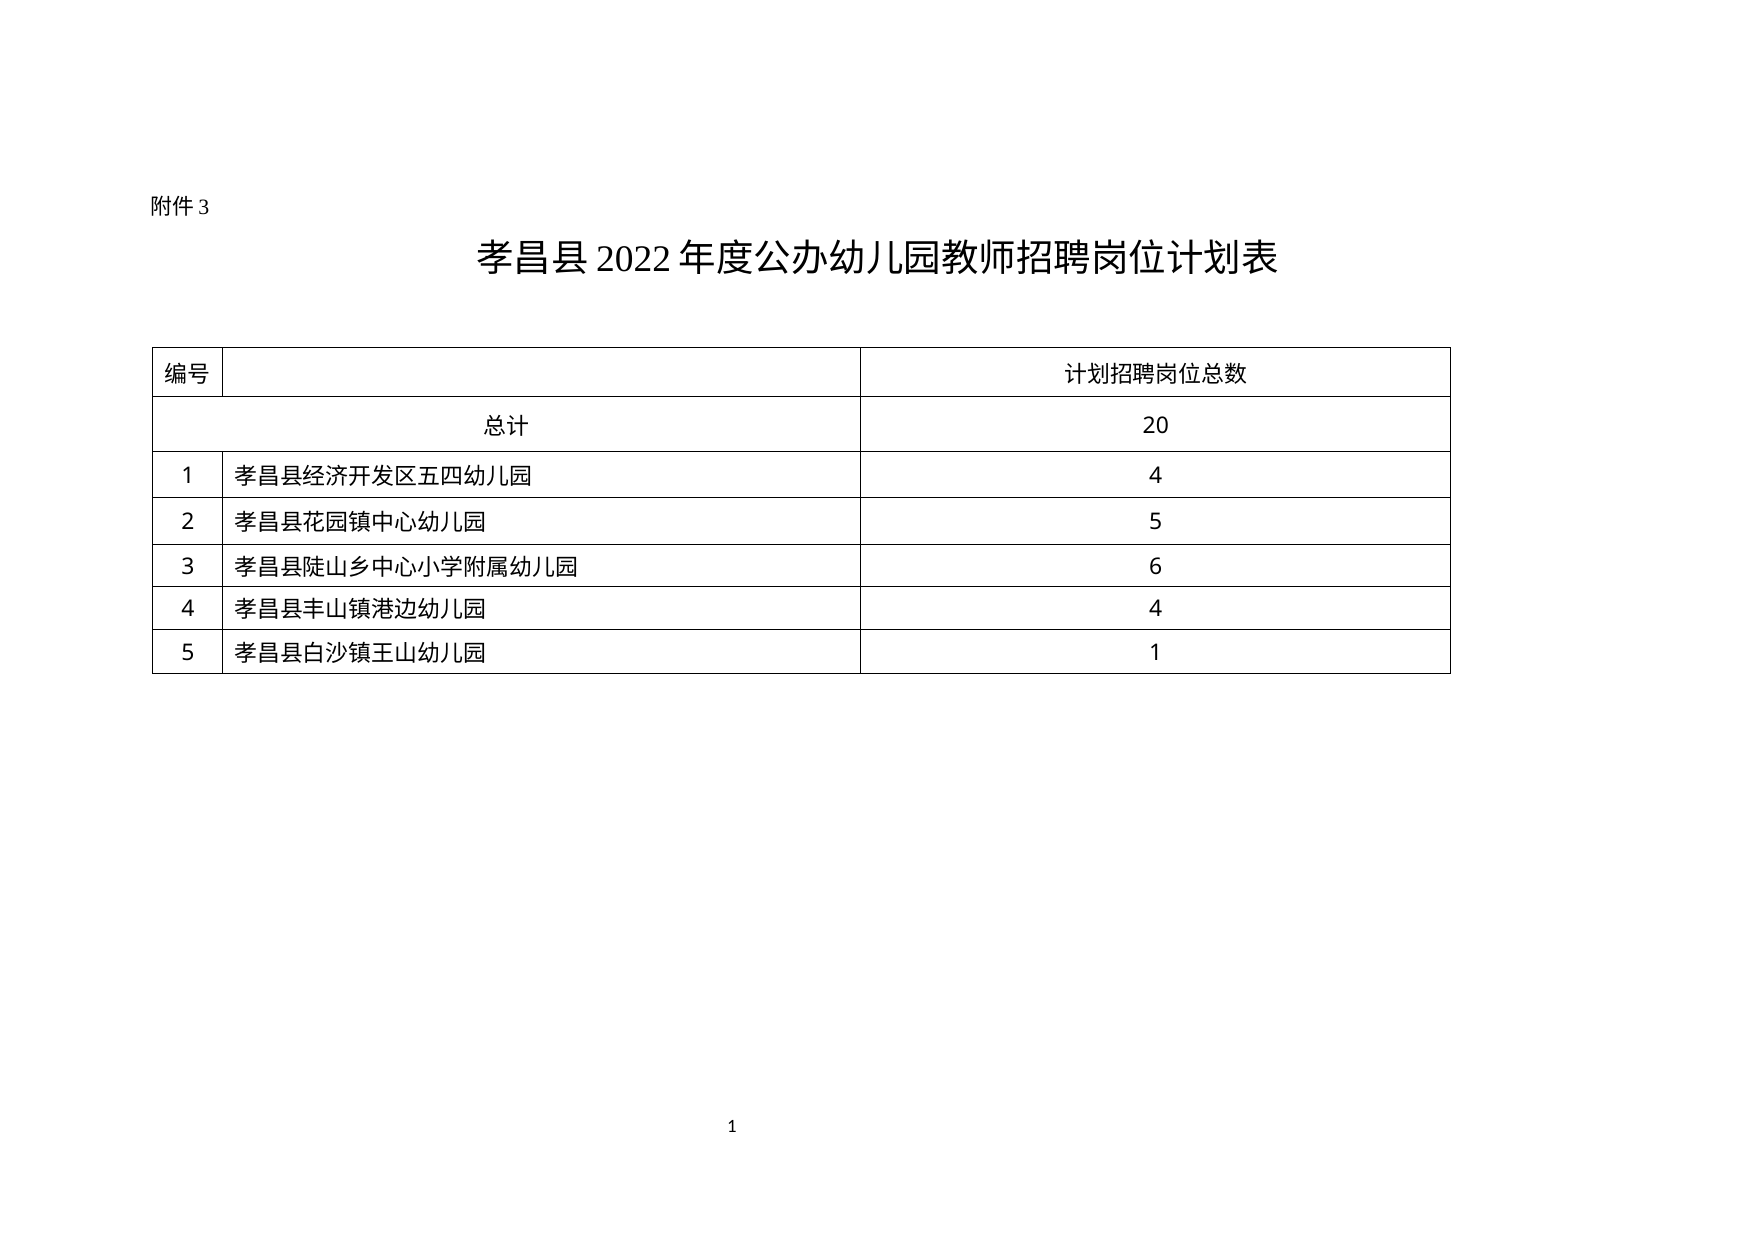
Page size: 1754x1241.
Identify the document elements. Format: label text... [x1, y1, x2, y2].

table_cell 孝昌县丰山镇港边幼儿园 [223, 587, 860, 629]
table_cell 孝昌县白沙镇王山幼儿园 [223, 630, 860, 672]
text 附件3 [150, 188, 1604, 221]
table_cell 孝昌县花园镇中心幼儿园 [223, 498, 860, 544]
table_header 计划招聘岗位总数 [861, 348, 1450, 396]
table_cell 4 [153, 587, 222, 629]
table_header 编号 [153, 348, 222, 396]
table_cell 1 [861, 630, 1450, 672]
table_cell 5 [153, 630, 222, 672]
table_cell 2 [153, 498, 222, 544]
text 孝昌县2022年度公办幼儿园教师招聘岗位计划表 [150, 221, 1604, 288]
table_cell 1 [153, 452, 222, 497]
table_cell 4 [861, 452, 1450, 497]
table_cell 4 [861, 587, 1450, 629]
table_cell 总计 [153, 397, 860, 451]
table_cell 20 [861, 397, 1450, 451]
table_cell 5 [861, 498, 1450, 544]
table_cell 6 [861, 545, 1450, 586]
table_header [223, 348, 860, 396]
table_cell 孝昌县经济开发区五四幼儿园 [223, 452, 860, 497]
table_cell 孝昌县陡山乡中心小学附属幼儿园 [223, 545, 860, 586]
table_cell 3 [153, 545, 222, 586]
